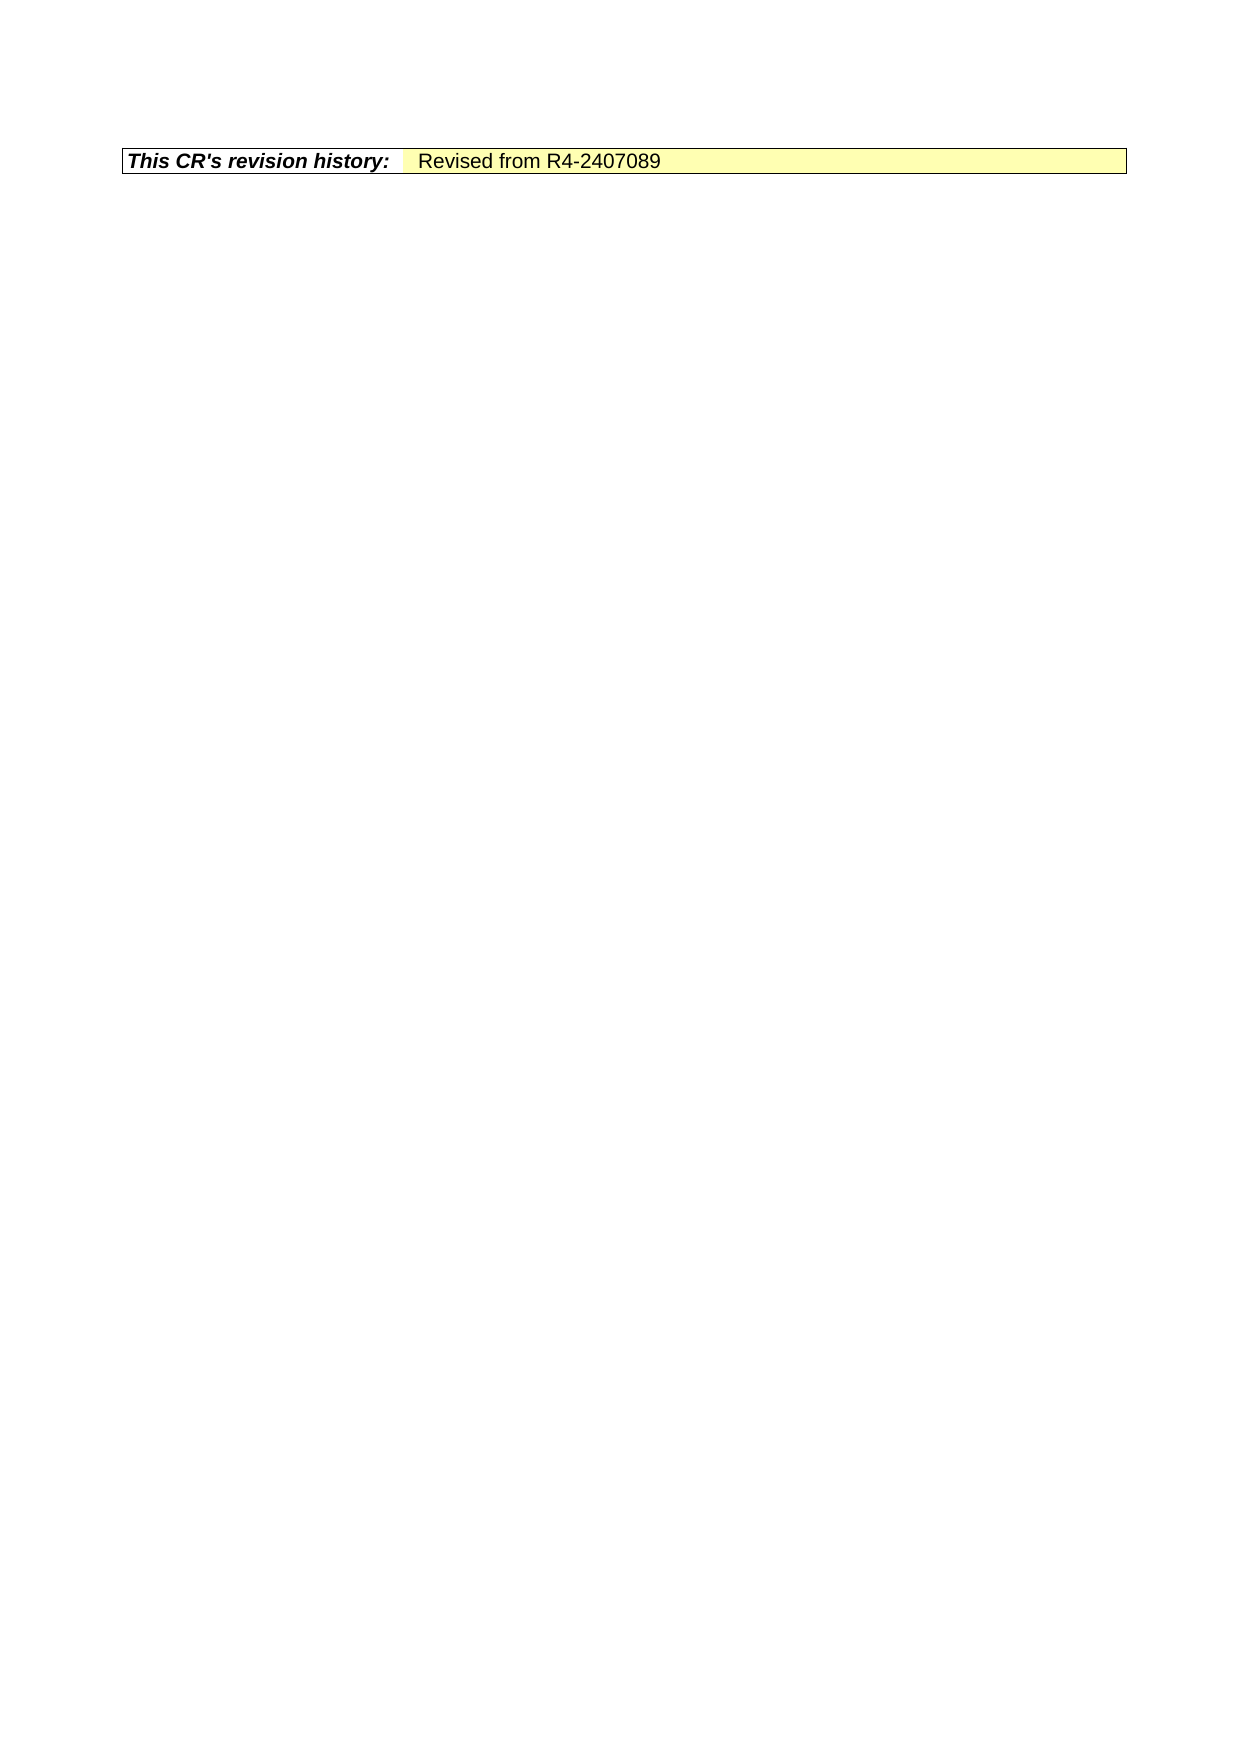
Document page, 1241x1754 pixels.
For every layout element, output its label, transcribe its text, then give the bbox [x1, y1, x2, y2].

table_cell Revised from R4-2407089 [403, 149, 1126, 173]
table_cell This CR's revision history: [123, 149, 403, 173]
